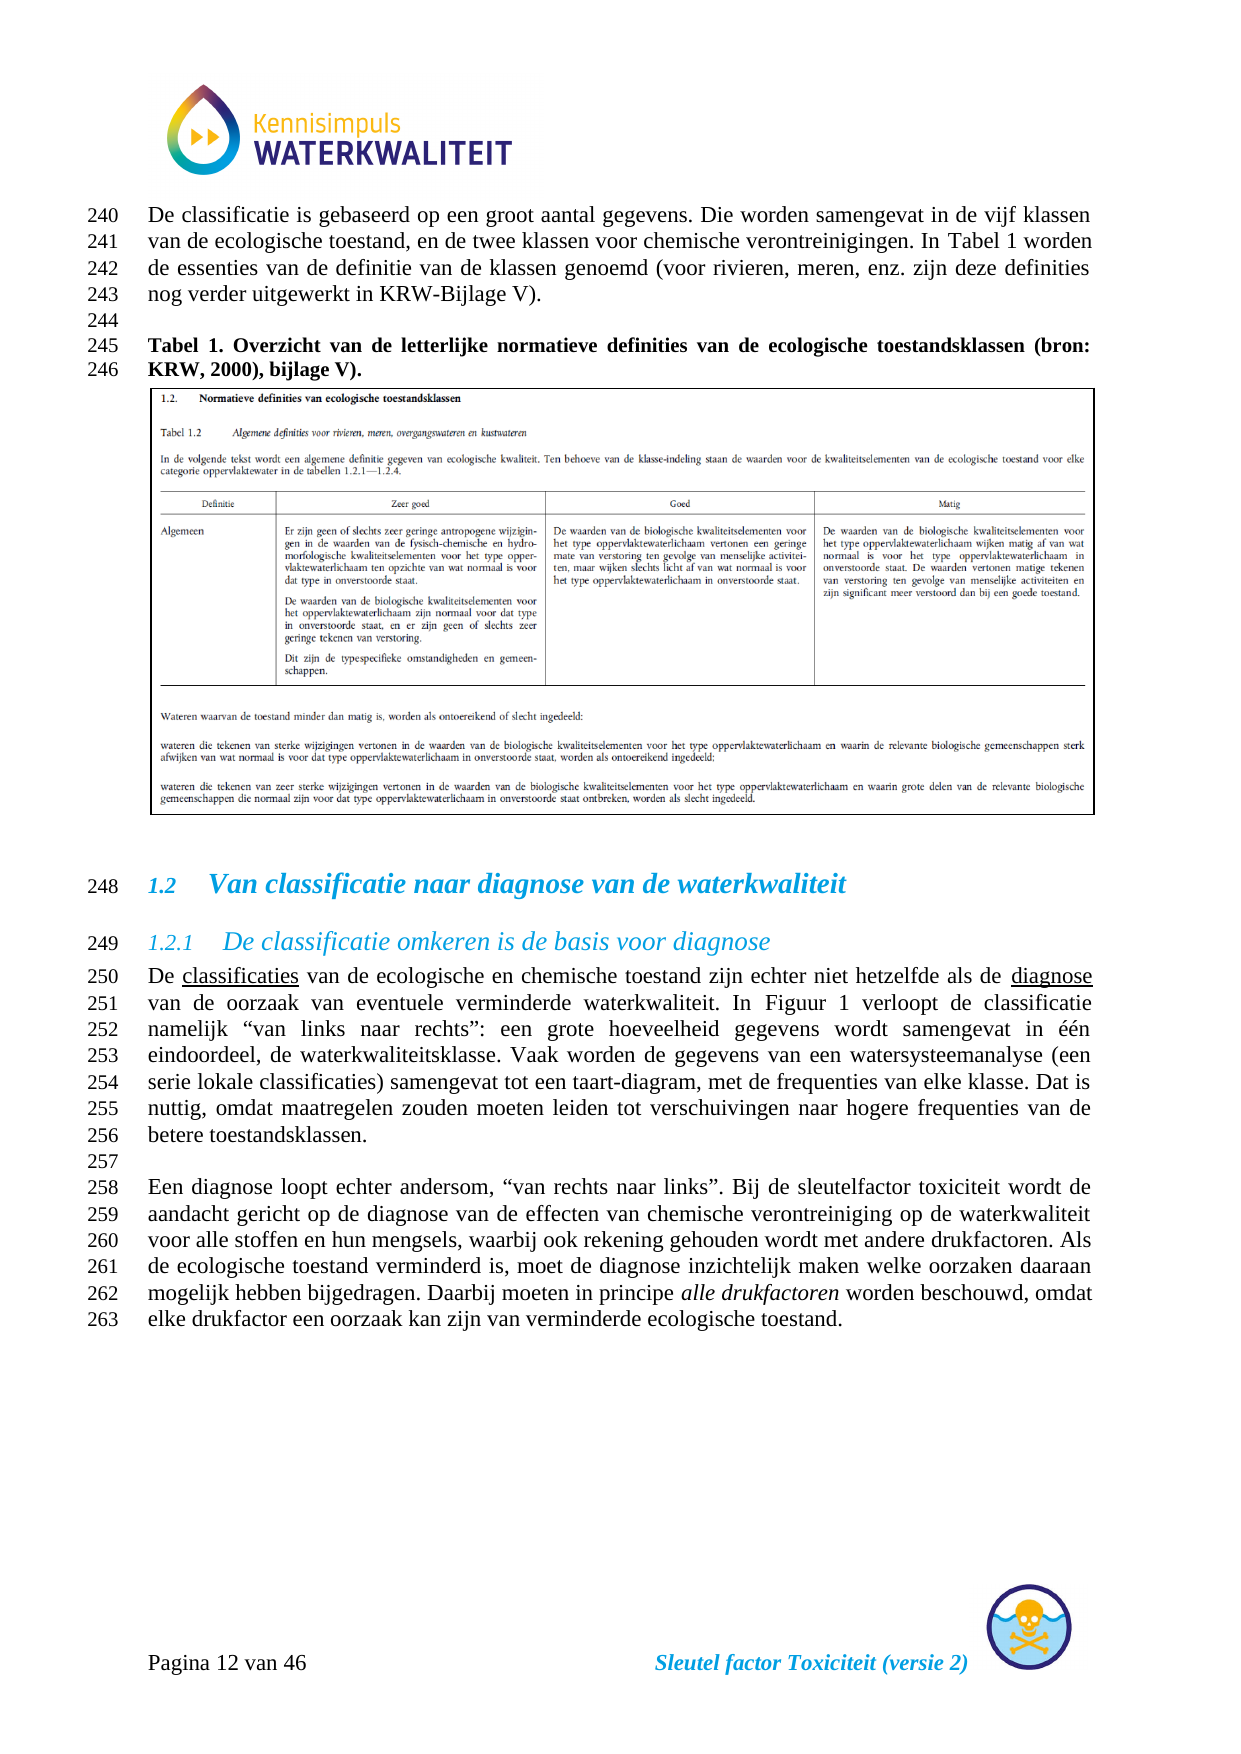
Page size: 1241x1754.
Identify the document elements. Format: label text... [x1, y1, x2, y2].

text Een diagnose loopt echter andersom, “van rechts naar links”. Bij de sleutelfactor toxiciteit wordt de aandacht gericht op de diagnose van de effecten van chemische verontreiniging op de waterkwaliteit voor alle stoffen en hun mengsels, waarbij ook rekening gehouden wordt met andere drukfactoren. Als de ecologische toestand verminderd is, moet de diagnose inzichtelijk maken welke oorzaken daaraan mogelijk hebben bijgedragen. Daarbij moeten in principe alle drukfactoren worden beschouwd, omdat elke drukfactor een oorzaak kan zijn van verminderde ecologische toestand. [148, 1173, 1092, 1331]
text Tabel 1. Overzicht van de letterlijke normatieve definities van de ecologische toestandsklassen (bron: KRW, 2000), bijlage V). [148, 333, 1092, 381]
text De classificaties van de ecologische en chemische toestand zijn echter niet hetzelfde als de diagnose van de oorzaak van eventuele verminderde waterkwaliteit. In Figuur 1 verloopt de classificatie namelijk “van links naar rechts”: een grote hoeveelheid gegevens wordt samengevat in één eindoordeel, de waterkwaliteitsklasse. Vaak worden de gegevens van een watersysteemanalyse (een serie lokale classificaties) samengevat tot een taart-diagram, met de frequenties van elke klasse. Dat is nuttig, omdat maatregelen zouden moeten leiden tot verschuivingen naar hogere frequenties van de betere toestandsklassen. [148, 962, 1092, 1147]
subtitle Van classificatie naar diagnose van de waterkwaliteit [148, 867, 1092, 900]
picture [152, 389, 1093, 814]
picture [969, 1584, 1088, 1670]
subtitle De classificatie omkeren is de basis voor diagnose [148, 925, 1092, 956]
text De classificatie is gebaseerd op een groot aantal gegevens. Die worden samengevat in de vijf klassen van de ecologische toestand, en de twee klassen voor chemische verontreinigingen. In Tabel 1 worden de essenties van de definitie van de klassen genoemd (voor rivieren, meren, enz. zijn deze definities nog verder uitgewerkt in KRW-Bijlage V). [148, 201, 1092, 306]
picture [147, 73, 544, 201]
